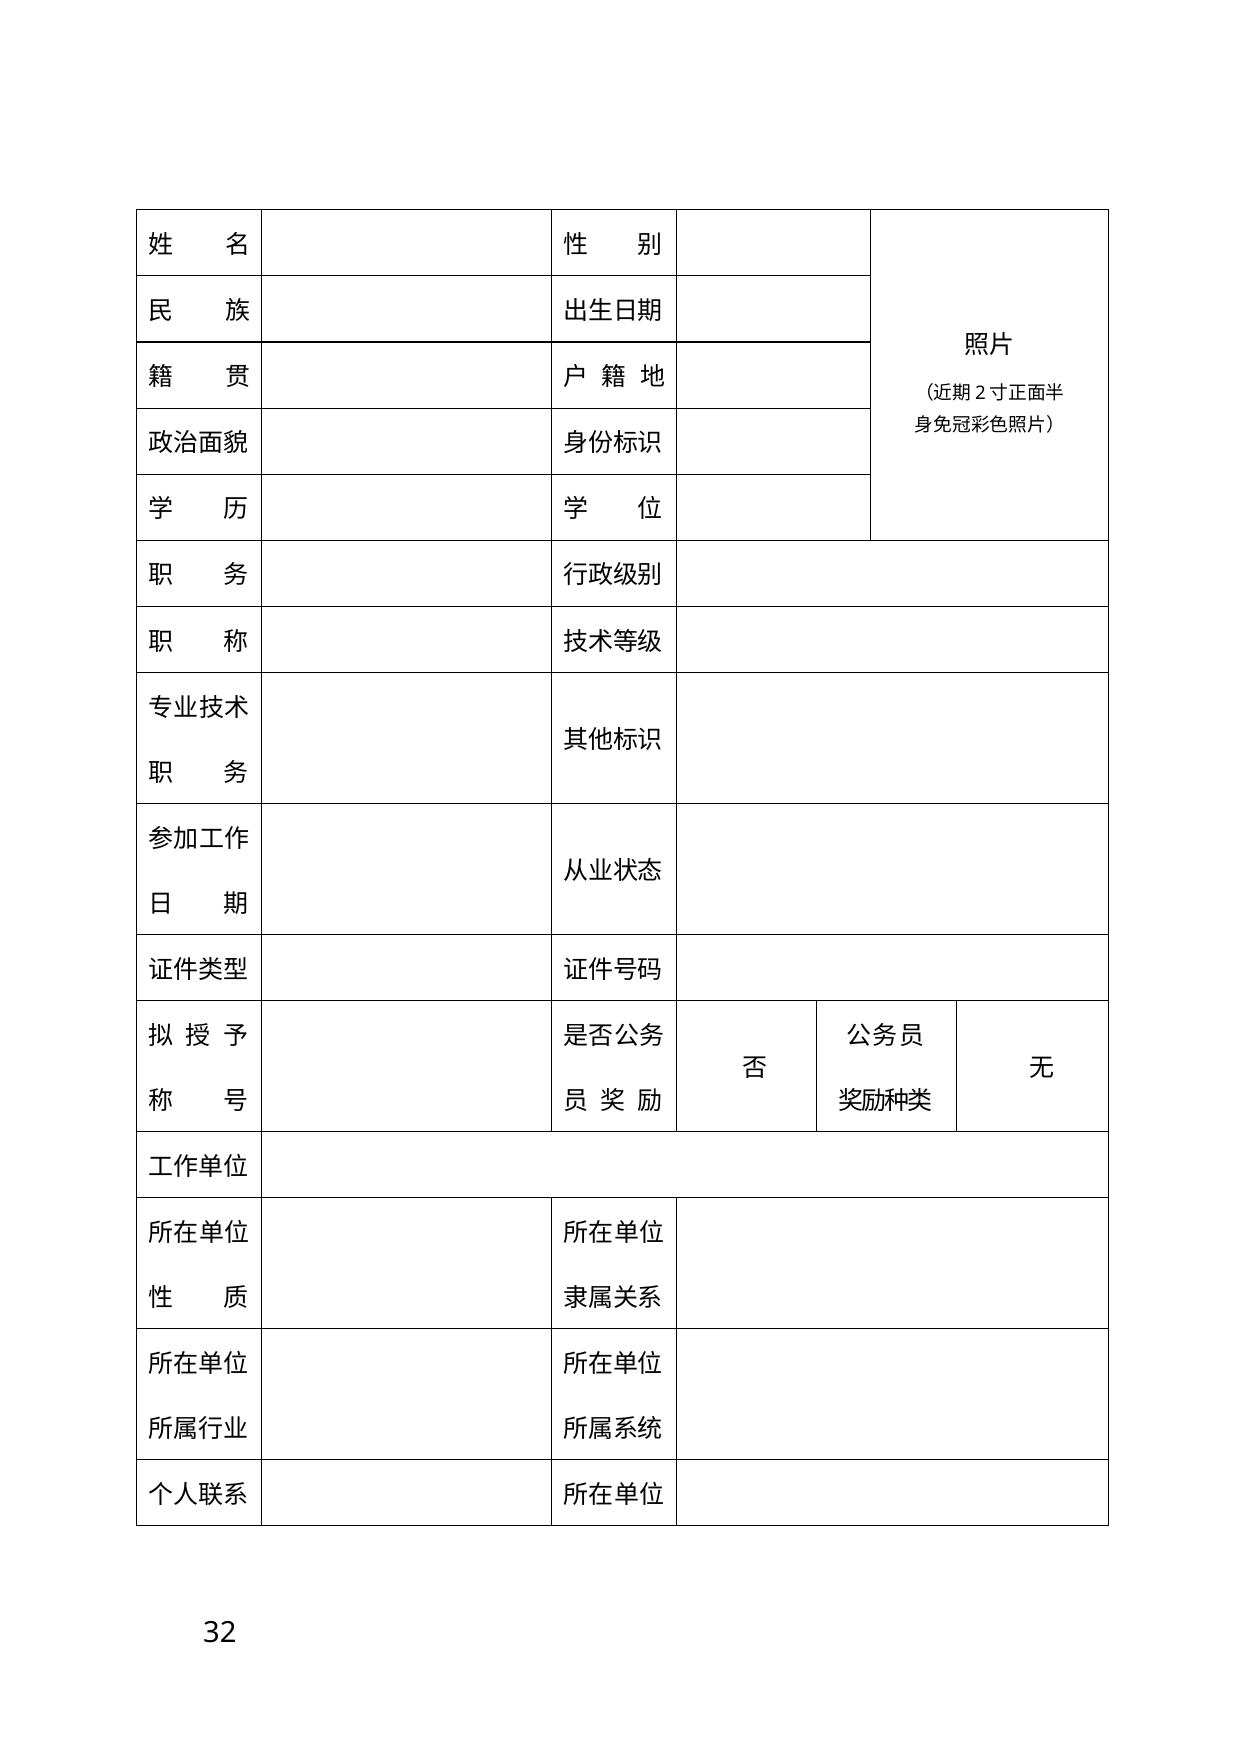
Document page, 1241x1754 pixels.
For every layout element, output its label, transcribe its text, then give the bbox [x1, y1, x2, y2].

table_header [677, 210, 870, 275]
table_cell 行政级别 [552, 541, 676, 606]
table_cell [262, 1329, 551, 1459]
table_cell 所在单位 所属行业 [137, 1329, 261, 1459]
table_cell 参加工作日期 [137, 804, 261, 934]
table_cell 专业技术职务 [137, 673, 261, 803]
table_cell [677, 935, 1108, 1000]
table_cell 所在单位行政区划 [552, 1460, 676, 1525]
table_cell [262, 1198, 551, 1328]
table_cell 籍贯 [137, 343, 261, 407]
table_header 性别 [552, 210, 676, 275]
table_cell [677, 1329, 1108, 1459]
table_cell [262, 475, 551, 539]
table_cell [677, 673, 1108, 803]
table_cell [262, 804, 551, 934]
table_cell 民族 [137, 276, 261, 341]
table_cell [262, 607, 551, 672]
table_cell [262, 673, 551, 803]
table_cell [677, 409, 870, 473]
table_cell [677, 475, 870, 539]
table_header [262, 210, 551, 275]
table_header 姓名 [137, 210, 261, 275]
table_cell 是否公务员奖励 [552, 1001, 676, 1131]
table_cell 否 [677, 1001, 816, 1131]
table_cell [677, 607, 1108, 672]
table_cell 职称 [137, 607, 261, 672]
table_cell 从业状态 [552, 804, 676, 934]
table_cell 公 务 员 奖励种类 [817, 1001, 956, 1131]
table_cell [262, 1460, 551, 1525]
table_cell 户籍地 [552, 343, 676, 407]
table_cell 个人联系 电话 [137, 1460, 261, 1525]
table_cell 学历 [137, 475, 261, 539]
table_cell [262, 276, 551, 341]
table_cell [677, 1460, 1108, 1525]
table_cell 无 [957, 1001, 1108, 1131]
table_cell 所在单位 所属系统 [552, 1329, 676, 1459]
table_cell [262, 1132, 1108, 1197]
table_cell 拟授予 称号 [137, 1001, 261, 1131]
table_cell 政治面貌 [137, 409, 261, 473]
table_cell 职务 [137, 541, 261, 606]
table_cell 技术等级 [552, 607, 676, 672]
table_cell [262, 1001, 551, 1131]
table_cell [262, 541, 551, 606]
table_header 照片 （近期2寸正面半 身免冠彩色照片） [871, 210, 1108, 539]
table_cell 其他标识 [552, 673, 676, 803]
table_cell 证件号码 [552, 935, 676, 1000]
table_cell [677, 343, 870, 407]
table_cell [677, 541, 1108, 606]
table_cell 所在单位隶属关系 [552, 1198, 676, 1328]
table_cell 所在单位性质 [137, 1198, 261, 1328]
table_cell 出生日期 [552, 276, 676, 341]
table_cell [262, 343, 551, 407]
table_cell 学位 [552, 475, 676, 539]
table_cell [262, 409, 551, 473]
table_cell 工作单位 [137, 1132, 261, 1197]
table_cell [677, 276, 870, 341]
table_cell [262, 935, 551, 1000]
table_cell [677, 804, 1108, 934]
table_cell [677, 1198, 1108, 1328]
table_cell 证件类型 [137, 935, 261, 1000]
table_cell 身份标识 [552, 409, 676, 473]
